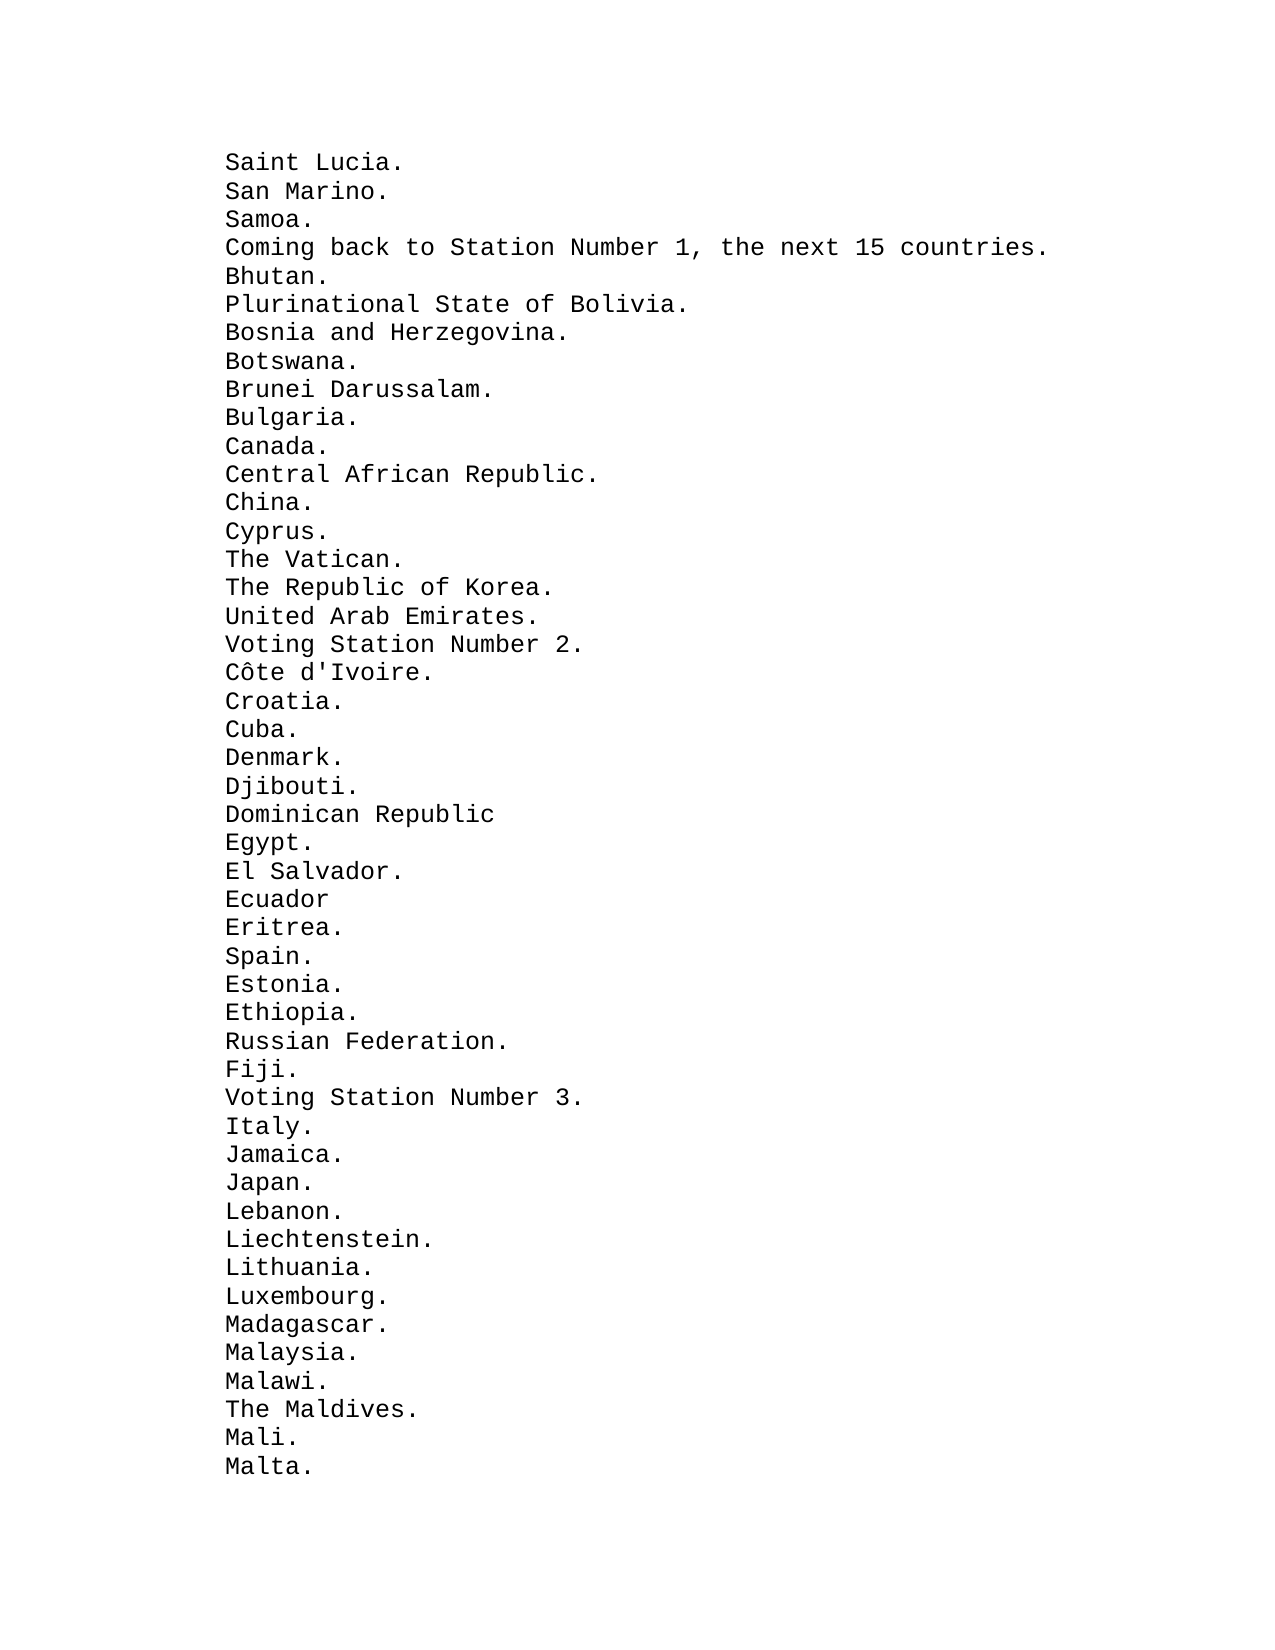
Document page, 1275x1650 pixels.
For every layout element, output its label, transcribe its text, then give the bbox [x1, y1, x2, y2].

text Lithuania. [150, 1255, 1125, 1283]
text Ethiopia. [150, 1000, 1125, 1028]
text Bulgaria. [150, 405, 1125, 433]
text Botswana. [150, 348, 1125, 377]
text Central African Republic. [150, 462, 1125, 490]
text Samoa. [150, 207, 1125, 235]
text El Salvador. [150, 858, 1125, 887]
text Canada. [150, 433, 1125, 462]
text Malta. [150, 1453, 1125, 1482]
text Italy. [150, 1113, 1125, 1142]
text Djibouti. [150, 773, 1125, 802]
text The Republic of Korea. [150, 575, 1125, 603]
text China. [150, 490, 1125, 518]
text Cyprus. [150, 518, 1125, 547]
text Malawi. [150, 1368, 1125, 1397]
text Japan. [150, 1170, 1125, 1198]
text Plurinational State of Bolivia. [150, 292, 1125, 320]
text San Marino. [150, 178, 1125, 207]
text Voting Station Number 2. [150, 632, 1125, 660]
text Estonia. [150, 972, 1125, 1000]
text Mali. [150, 1425, 1125, 1453]
text Voting Station Number 3. [150, 1085, 1125, 1113]
text Spain. [150, 943, 1125, 972]
text Dominican Republic [150, 802, 1125, 830]
text United Arab Emirates. [150, 603, 1125, 632]
text Lebanon. [150, 1198, 1125, 1227]
text Saint Lucia. [150, 150, 1125, 178]
text Cuba. [150, 717, 1125, 745]
text Denmark. [150, 745, 1125, 773]
text Eritrea. [150, 915, 1125, 943]
text Côte d'Ivoire. [150, 660, 1125, 688]
text Bosnia and Herzegovina. [150, 320, 1125, 348]
text Fiji. [150, 1057, 1125, 1085]
text Madagascar. [150, 1312, 1125, 1340]
text The Maldives. [150, 1397, 1125, 1425]
text Coming back to Station Number 1, the next 15 countries. [150, 235, 1125, 263]
text Russian Federation. [150, 1028, 1125, 1057]
text Bhutan. [150, 263, 1125, 292]
text Jamaica. [150, 1142, 1125, 1170]
text Liechtenstein. [150, 1227, 1125, 1255]
text Luxembourg. [150, 1283, 1125, 1312]
text Brunei Darussalam. [150, 377, 1125, 405]
text Croatia. [150, 688, 1125, 717]
text Egypt. [150, 830, 1125, 858]
text Ecuador [150, 887, 1125, 915]
text The Vatican. [150, 547, 1125, 575]
text Malaysia. [150, 1340, 1125, 1368]
